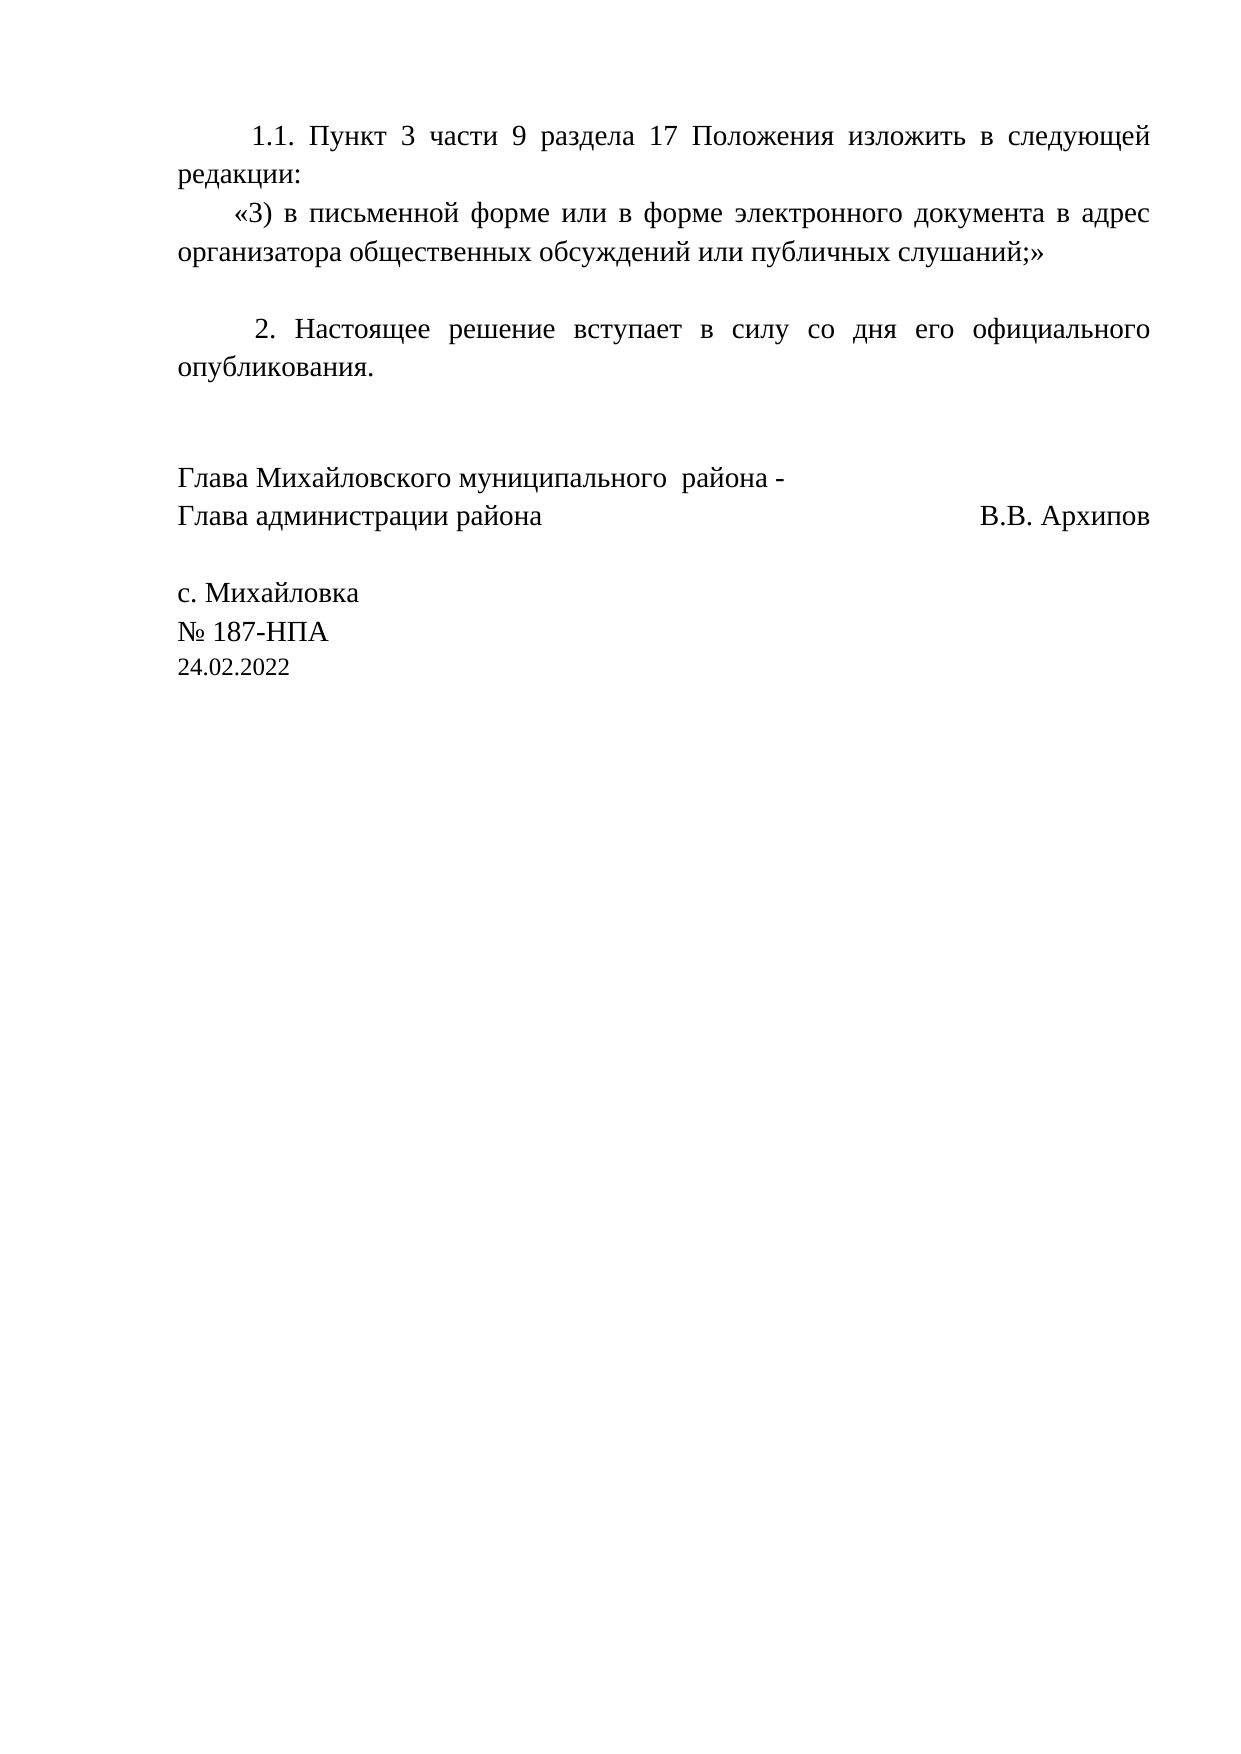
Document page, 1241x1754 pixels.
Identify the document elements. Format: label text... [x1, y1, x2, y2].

text 24.02.2022 [177, 652, 1152, 681]
text № 187-НПА [162, 614, 1152, 647]
text с. Михайловка [162, 575, 1152, 609]
text «3) в письменной форме или в форме электронного документа в адрес организатора общественных обсуждений или публичных слушаний;» [177, 195, 1152, 267]
text 1.1. Пункт 3 части 9 раздела 17 Положения изложить в следующей редакции: [177, 118, 1152, 190]
text Глава Михайловского муниципального района - [177, 460, 1152, 493]
text Глава администрации района В.В. Архипов [177, 498, 1152, 532]
text 2. Настоящее решение вступает в силу со дня его официального опубликования. [177, 311, 1152, 383]
